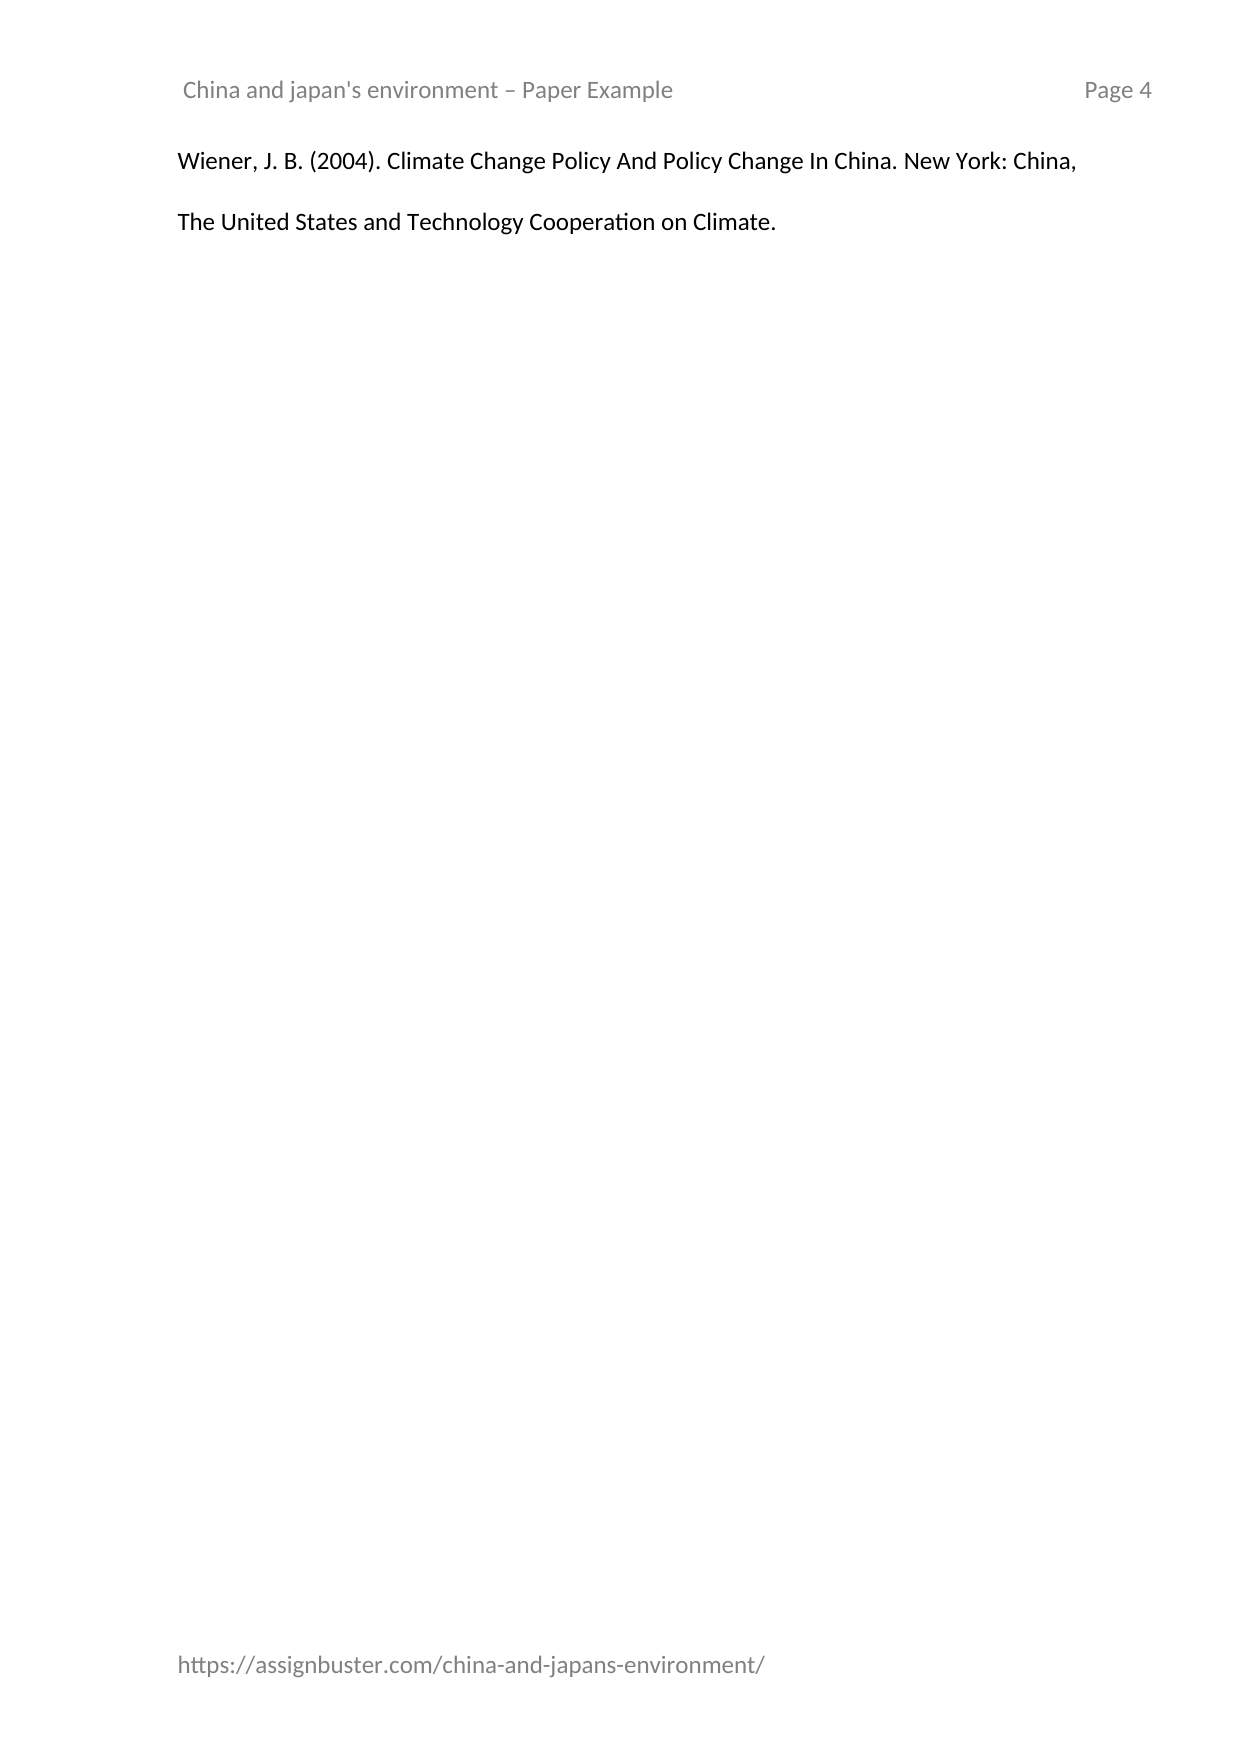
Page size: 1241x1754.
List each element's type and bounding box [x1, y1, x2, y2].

text [177, 145, 1152, 237]
